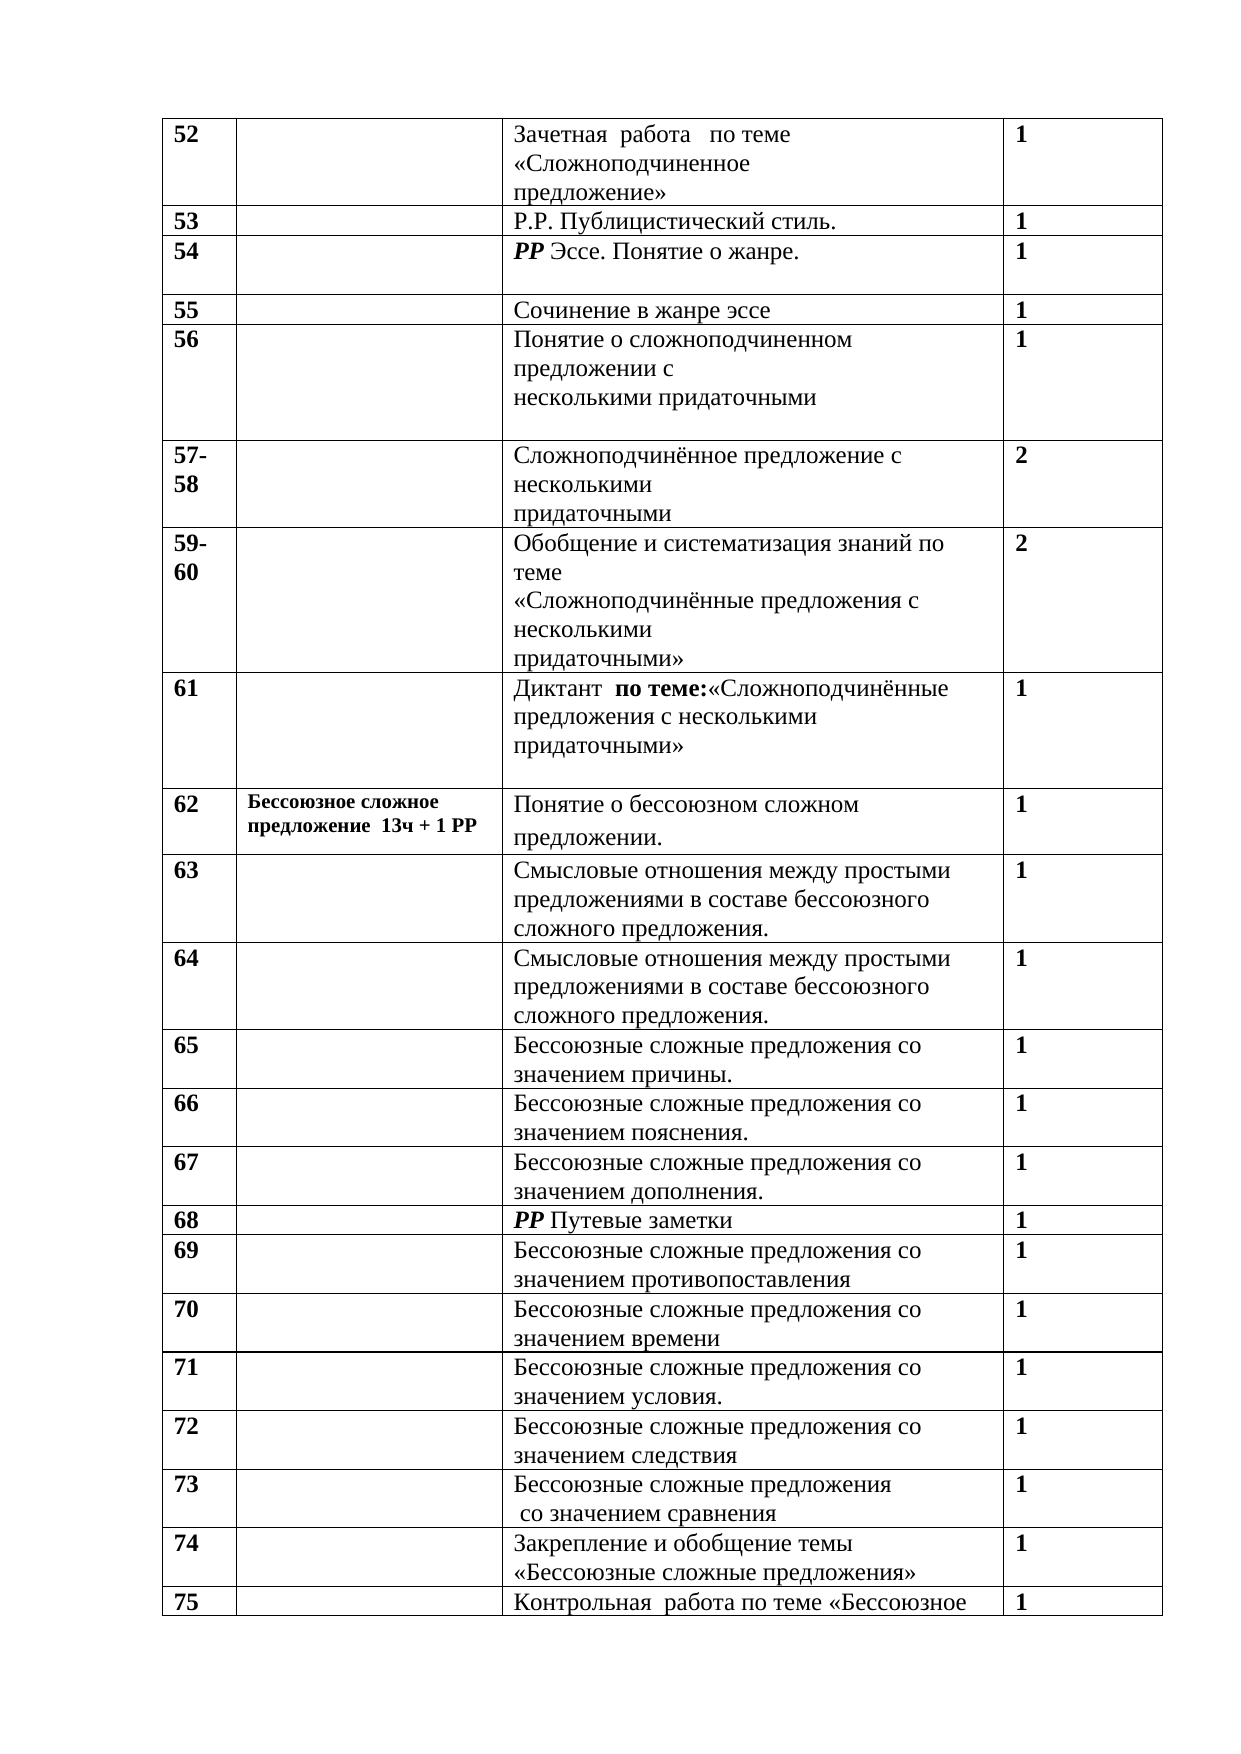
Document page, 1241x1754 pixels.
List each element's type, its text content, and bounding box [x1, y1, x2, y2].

table_cell Бессоюзные сложные предложения со значением дополнения. [503, 1147, 1003, 1204]
table_cell 61 [163, 673, 236, 788]
table_cell [237, 1470, 502, 1527]
table_cell 1 [1004, 1353, 1162, 1410]
table_cell 1 [1004, 1235, 1162, 1293]
table_cell 74 [163, 1528, 236, 1586]
table_cell 1 [1004, 673, 1162, 788]
table_cell Закрепление и обобщение темы «Бессоюзные сложные предложения» [503, 1528, 1003, 1586]
table_cell 56 [163, 325, 236, 439]
table_cell Зачетная работа по теме «Сложноподчиненное предложение» [503, 119, 1003, 205]
table_cell 67 [163, 1147, 236, 1204]
table_cell 64 [163, 943, 236, 1029]
table_cell [237, 673, 502, 788]
table_cell 1 [1004, 1294, 1162, 1351]
table_cell Бессоюзные сложные предложения со значением следствия [503, 1411, 1003, 1468]
table_cell 75 [163, 1587, 236, 1615]
table_cell Понятие о бессоюзном сложном предложении. [503, 789, 1003, 854]
table_cell [237, 1528, 502, 1586]
table_cell 55 [163, 295, 236, 323]
table_cell [237, 119, 502, 205]
table_cell [237, 325, 502, 439]
table_cell [237, 1089, 502, 1146]
table_cell 72 [163, 1411, 236, 1468]
table_cell [237, 1030, 502, 1087]
table_cell [237, 943, 502, 1029]
table_cell 1 [1004, 1089, 1162, 1146]
table_cell 1 [1004, 1206, 1162, 1234]
table_cell 1 [1004, 325, 1162, 439]
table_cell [503, 1587, 1003, 1615]
table_cell РР Путевые заметки [503, 1206, 1003, 1234]
table_cell [237, 295, 502, 323]
table_cell [237, 528, 502, 672]
table_cell Бессоюзные сложные предложения со значением условия. [503, 1353, 1003, 1410]
table_cell 52 [163, 119, 236, 205]
table_cell Бессоюзные сложные предложения со значением пояснения. [503, 1089, 1003, 1146]
table_cell [237, 1294, 502, 1351]
table_cell 2 [1004, 528, 1162, 672]
table_cell 1 [1004, 1528, 1162, 1586]
table_cell 1 [1004, 1147, 1162, 1204]
table_cell 1 [1004, 789, 1162, 854]
table_cell 65 [163, 1030, 236, 1087]
table_cell Бессоюзные сложные предложения со значением сравнения [503, 1470, 1003, 1527]
table_cell [237, 236, 502, 294]
table_cell [237, 206, 502, 235]
table_cell 54 [163, 236, 236, 294]
table_cell Понятие о сложноподчиненном предложении с несколькими придаточными [503, 325, 1003, 439]
table_cell [237, 855, 502, 942]
table_cell 1 [1004, 855, 1162, 942]
table_cell [237, 1587, 502, 1615]
table_cell 59-60 [163, 528, 236, 672]
table_cell 1 [1004, 119, 1162, 205]
table_cell 70 [163, 1294, 236, 1351]
table_cell Бессоюзные сложные предложения со значением времени [503, 1294, 1003, 1351]
table_cell Бессоюзные сложные предложения со значением противопоставления [503, 1235, 1003, 1293]
table_cell 71 [163, 1353, 236, 1410]
table_cell Сочинение в жанре эссе [503, 295, 1003, 323]
table_cell РР Эссе. Понятие о жанре. [503, 236, 1003, 294]
table_cell 1 [1004, 206, 1162, 235]
table_cell [237, 441, 502, 527]
table_cell 1 [1004, 1587, 1162, 1615]
table_cell 1 [1004, 1411, 1162, 1468]
table_cell 68 [163, 1206, 236, 1234]
table_cell Бессоюзное сложное предложение 13ч + 1 РР [237, 789, 502, 854]
table_cell [237, 1147, 502, 1204]
table_cell 2 [1004, 441, 1162, 527]
table_cell 63 [163, 855, 236, 942]
table_cell 1 [1004, 1030, 1162, 1087]
table_cell Бессоюзные сложные предложения со значением причины. [503, 1030, 1003, 1087]
table_cell [237, 1206, 502, 1234]
table_cell 73 [163, 1470, 236, 1527]
table_cell 1 [1004, 943, 1162, 1029]
table_cell 53 [163, 206, 236, 235]
table_cell 69 [163, 1235, 236, 1293]
table_cell Смысловые отношения между простыми предложениями в составе бессоюзного сложного предложения. [503, 855, 1003, 942]
table_cell Сложноподчинённое предложение с несколькими придаточными [503, 441, 1003, 527]
table_cell [237, 1353, 502, 1410]
table_cell 1 [1004, 1470, 1162, 1527]
table_cell [237, 1411, 502, 1468]
table_cell 57-58 [163, 441, 236, 527]
table_cell 66 [163, 1089, 236, 1146]
table_cell 1 [1004, 236, 1162, 294]
table_cell 1 [1004, 295, 1162, 323]
table_cell Диктант по теме:«Сложноподчинённые предложения с несколькими придаточными» [503, 673, 1003, 788]
table_cell [237, 1235, 502, 1293]
table_cell Обобщение и систематизация знаний по теме «Сложноподчинённые предложения с несколькими придаточными» [503, 528, 1003, 672]
table_cell Смысловые отношения между простыми предложениями в составе бессоюзного сложного предложения. [503, 943, 1003, 1029]
table_cell Р.Р. Публицистический стиль. [503, 206, 1003, 235]
table_cell 62 [163, 789, 236, 854]
